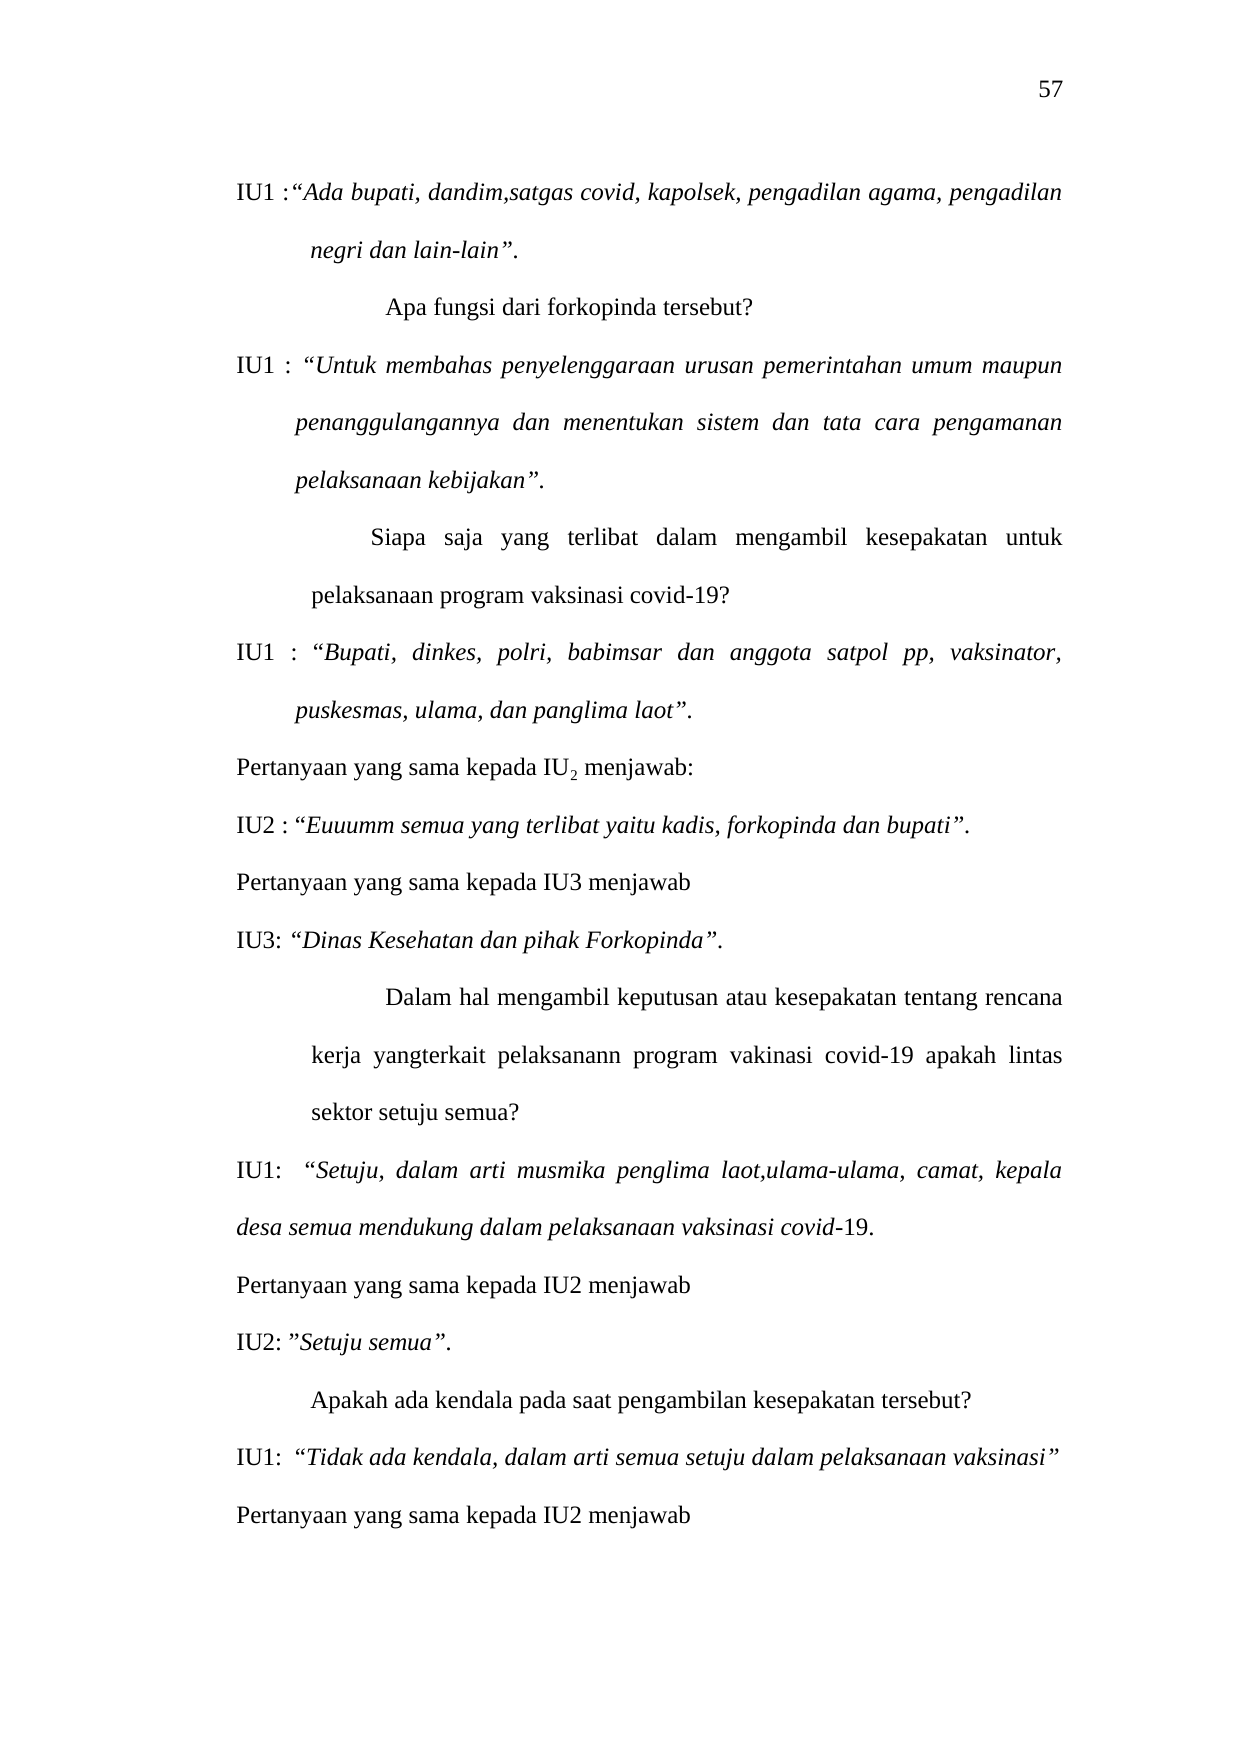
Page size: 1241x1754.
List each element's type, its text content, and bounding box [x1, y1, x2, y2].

text Pertanyaan yang sama kepada IU2 menjawab [236, 1500, 1063, 1528]
text Pertanyaan yang sama kepada IU3 menjawab [236, 867, 1063, 896]
text Dalam hal mengambil keputusan atau kesepakatan tentang rencana kerja yangterkait pelaksanann program vakinasi covid-19 apakah lintas sektor setuju semua? [311, 982, 1063, 1126]
text IU1: “Setuju, dalam arti musmika penglima laot,ulama-ulama, camat, kepala desa semua mendukung dalam pelaksanaan vaksinasi covid-19. [236, 1155, 1063, 1241]
text IU1 :“Ada bupati, dandim,satgas covid, kapolsek, pengadilan agama, pengadilan negri dan lain-lain”. [236, 177, 1063, 263]
text IU1 : “Bupati, dinkes, polri, babimsar dan anggota satpol pp, vaksinator, puskesmas, ulama, dan panglima laot”. [236, 637, 1063, 723]
text IU2: ”Setuju semua”. [236, 1327, 1063, 1356]
text Pertanyaan yang sama kepada IU2 menjawab [236, 1270, 1063, 1298]
text Siapa saja yang terlibat dalam mengambil kesepakatan untuk pelaksanaan program vaksinasi covid-19? [311, 522, 1063, 608]
text IU1: “Tidak ada kendala, dalam arti semua setuju dalam pelaksanaan vaksinasi” [236, 1442, 1063, 1471]
text Apakah ada kendala pada saat pengambilan kesepakatan tersebut? [236, 1385, 1063, 1413]
text Pertanyaan yang sama kepada IU₂ menjawab: [236, 752, 1063, 781]
text Apa fungsi dari forkopinda tersebut? [311, 292, 1063, 321]
text IU3: “Dinas Kesehatan dan pihak Forkopinda”. [236, 925, 1063, 953]
text IU1 : “Untuk membahas penyelenggaraan urusan pemerintahan umum maupun penanggulangannya dan menentukan sistem dan tata cara pengamanan pelaksanaan kebijakan”. [236, 350, 1063, 493]
text IU2 : “Euuumm semua yang terlibat yaitu kadis, forkopinda dan bupati”. [236, 810, 1063, 838]
